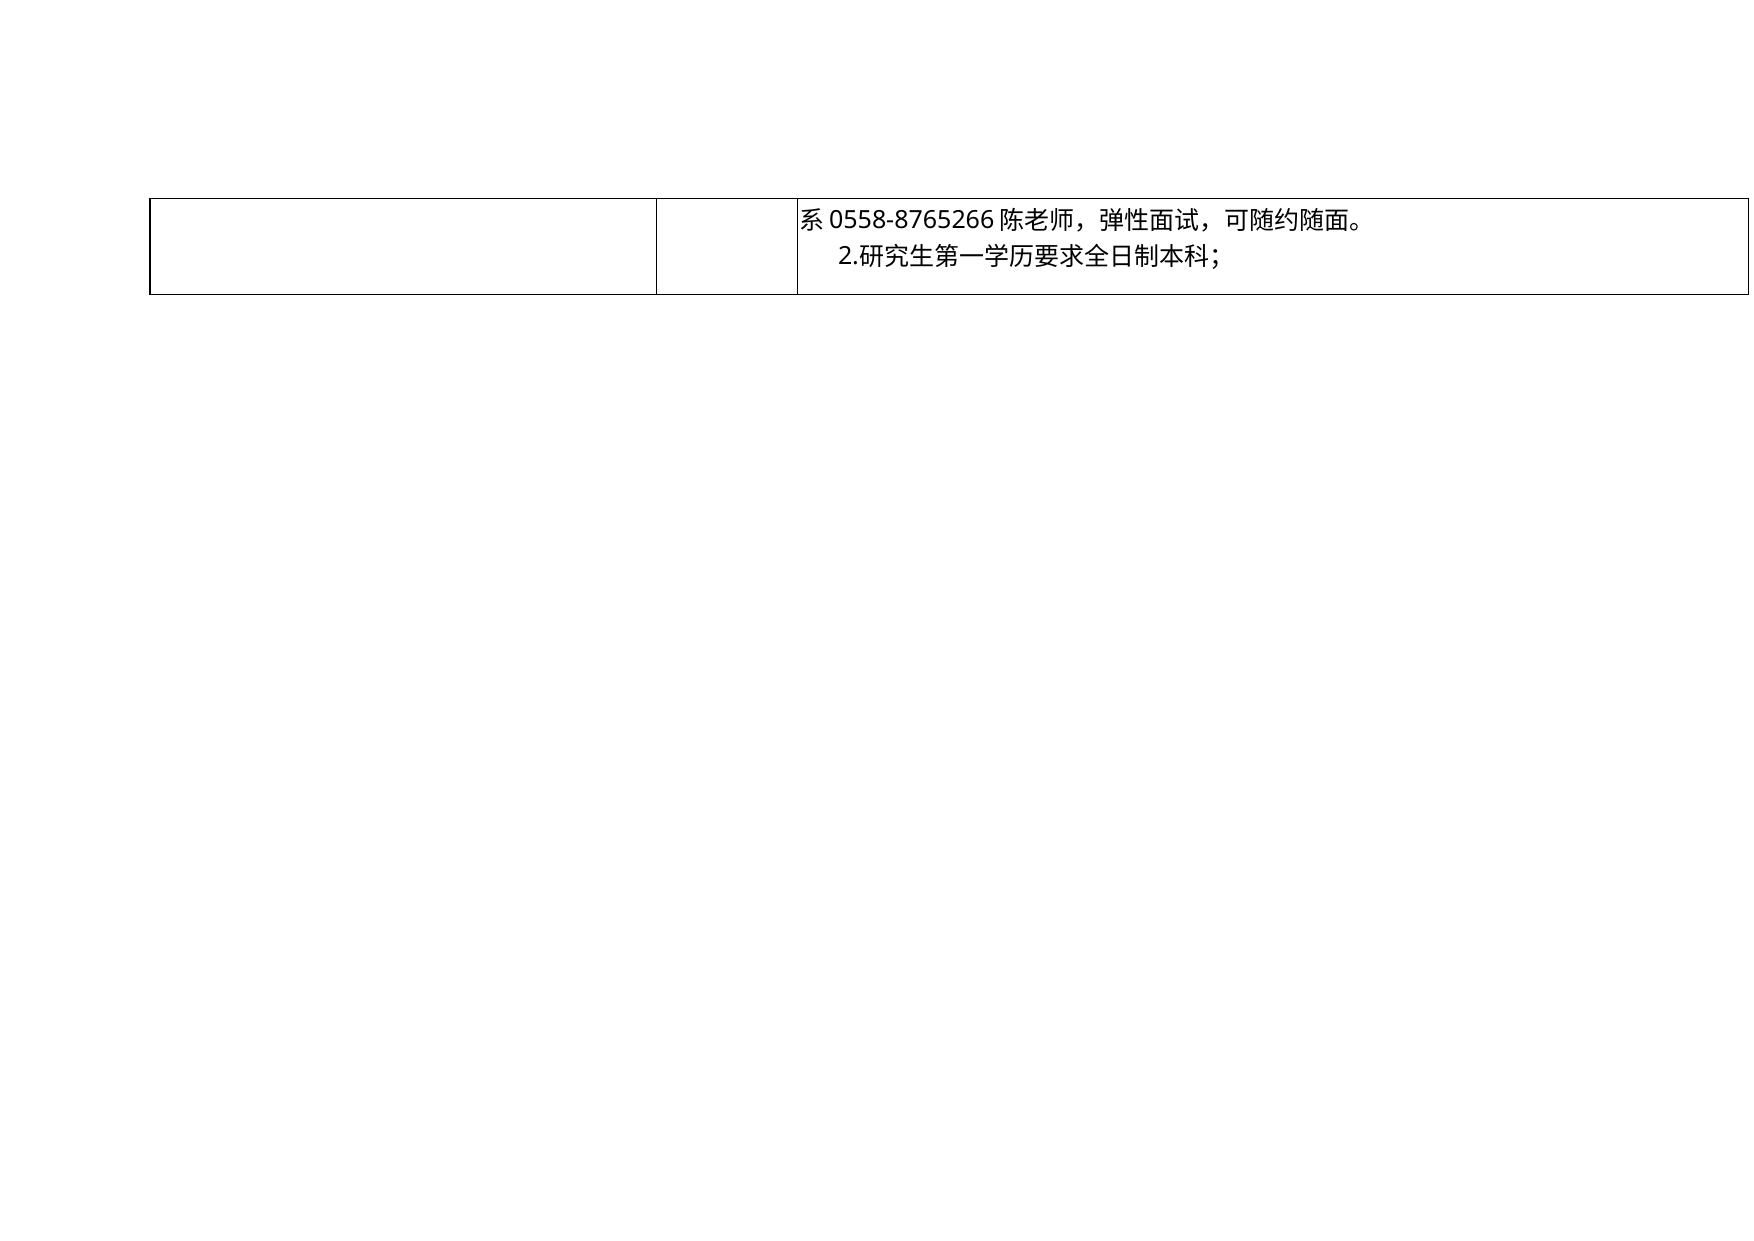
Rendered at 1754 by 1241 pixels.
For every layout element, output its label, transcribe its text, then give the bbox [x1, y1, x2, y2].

table_cell 合计 [151, 199, 656, 293]
table_cell 27 [657, 199, 797, 293]
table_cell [798, 199, 1748, 293]
